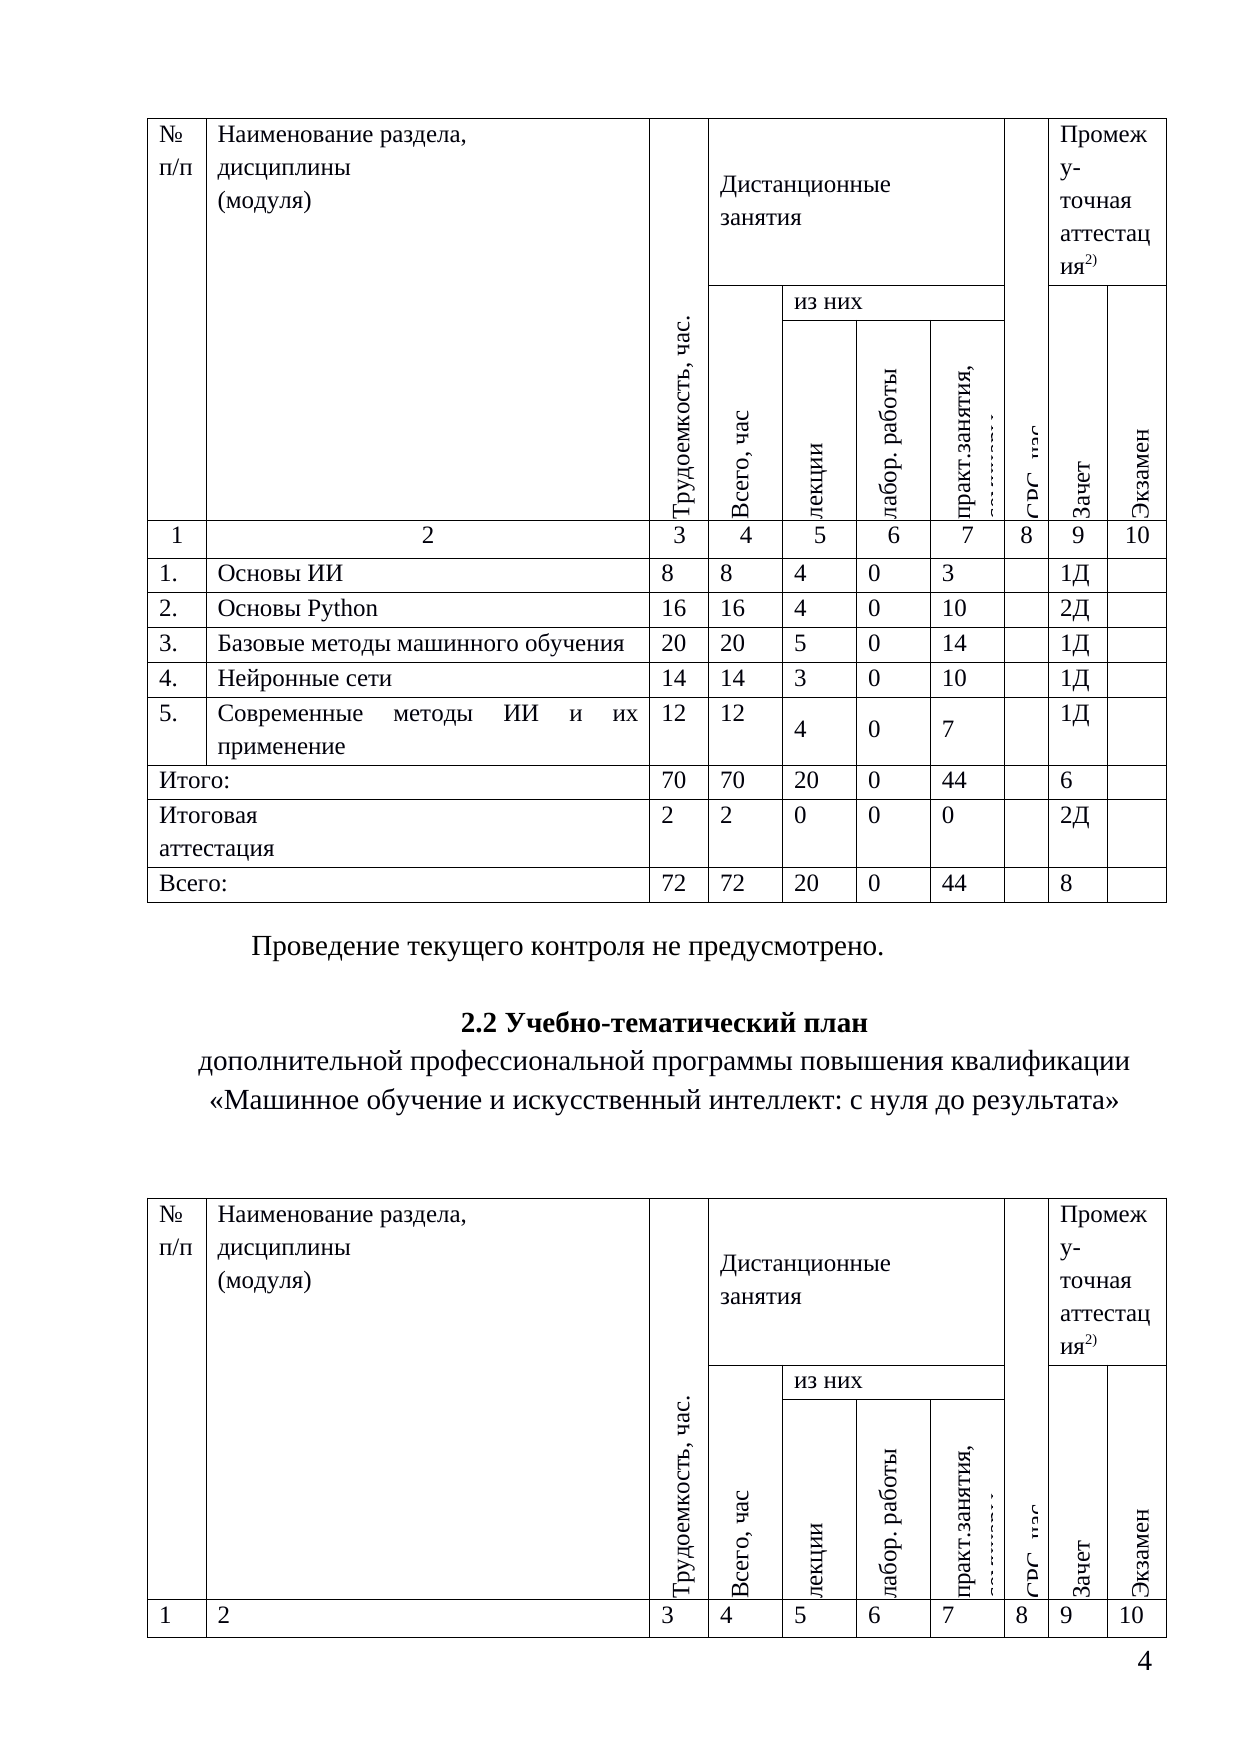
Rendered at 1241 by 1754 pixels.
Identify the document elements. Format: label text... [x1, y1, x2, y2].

table_header СРС, час. [1005, 119, 1048, 519]
table_cell [1005, 663, 1048, 697]
table_cell [1005, 628, 1048, 662]
table_cell [1005, 559, 1048, 592]
table_header Дистанционные занятия [709, 1199, 1004, 1364]
table_cell [1108, 766, 1166, 799]
table_cell 2Д [1049, 593, 1107, 627]
table_cell 5 [783, 1600, 856, 1637]
table_cell 3 [650, 521, 708, 557]
table_cell 4 [709, 521, 782, 557]
table_cell [1005, 800, 1048, 867]
table_cell 16 [650, 593, 708, 627]
table_cell 10 [1108, 1600, 1166, 1637]
table_cell 12 [709, 698, 782, 764]
table_cell 10 [1108, 521, 1166, 557]
table_cell [1005, 868, 1048, 902]
table_cell [1108, 800, 1166, 867]
table_cell Зачет [1049, 1366, 1107, 1599]
table_cell 70 [709, 766, 782, 799]
table_cell 12 [650, 698, 708, 764]
table_cell 7 [931, 698, 1004, 764]
table_cell 4. [148, 663, 206, 697]
table_cell 3 [931, 559, 1004, 592]
table_cell 9 [1049, 1600, 1107, 1637]
table_cell 14 [931, 628, 1004, 662]
table_cell Современные методы ИИ и их применение [207, 698, 649, 764]
table_cell 10 [931, 593, 1004, 627]
table_cell 8 [1049, 868, 1107, 902]
table_cell 10 [931, 663, 1004, 697]
table_cell 20 [709, 628, 782, 662]
table_cell 72 [650, 868, 708, 902]
table_cell [1108, 868, 1166, 902]
table_cell 72 [709, 868, 782, 902]
table_cell 2 [709, 800, 782, 867]
table_cell 8 [1005, 1600, 1048, 1637]
table_cell [1108, 593, 1166, 627]
table_cell 20 [650, 628, 708, 662]
table_cell 14 [709, 663, 782, 697]
table_header СРС, час. [1005, 1199, 1048, 1599]
table_cell 5 [783, 521, 856, 557]
table_cell 6 [857, 521, 930, 557]
table_cell 3 [650, 1600, 708, 1637]
table_header № п/п [148, 119, 206, 519]
table_cell 44 [931, 868, 1004, 902]
table_cell 14 [650, 663, 708, 697]
table_cell 1Д [1049, 628, 1107, 662]
table_cell 20 [783, 766, 856, 799]
table_cell [1108, 559, 1166, 592]
table_cell [1108, 628, 1166, 662]
table_cell 0 [857, 593, 930, 627]
table_cell [1005, 698, 1048, 764]
table_cell 1Д [1049, 559, 1107, 592]
table_header Трудоемкость, час. [650, 1199, 708, 1599]
table_cell Экзамен [1108, 286, 1166, 519]
table_cell 4 [783, 593, 856, 627]
table_cell практ.занятия, семинары [931, 1400, 1004, 1599]
table_header Наименование раздела, дисциплины (модуля) [207, 1199, 649, 1599]
table_cell 5. [148, 698, 206, 764]
table_cell 2 [650, 800, 708, 867]
table_cell Итоговая аттестация [148, 800, 649, 867]
table_cell 3 [783, 663, 856, 697]
table_cell 3. [148, 628, 206, 662]
table_cell Итого: [148, 766, 649, 799]
table_cell 4 [783, 698, 856, 764]
table_cell 7 [931, 521, 1004, 557]
table_cell 0 [857, 766, 930, 799]
table_cell 0 [857, 698, 930, 764]
table_cell 6 [1049, 766, 1107, 799]
table_cell 16 [709, 593, 782, 627]
table_cell 4 [709, 1600, 782, 1637]
table_cell Базовые методы машинного обучения [207, 628, 649, 662]
table_header Трудоемкость, час. [650, 119, 708, 519]
table_header Промежу- точная аттестация2) [1049, 1199, 1166, 1364]
table_cell 2 [207, 1600, 649, 1637]
table_cell 1 [148, 1600, 206, 1637]
text 2.2 Учебно-тематический план [177, 1005, 1152, 1038]
table_cell 1Д [1049, 698, 1107, 764]
table_cell лекции [783, 321, 856, 519]
table_cell 9 [1049, 521, 1107, 557]
table_cell Всего, час [709, 286, 782, 519]
table_cell 0 [857, 868, 930, 902]
table_header Дистанционные занятия [709, 119, 1004, 285]
table_cell 44 [931, 766, 1004, 799]
table_cell 0 [857, 663, 930, 697]
table_cell лекции [783, 1400, 856, 1599]
table_cell 4 [783, 559, 856, 592]
table_header Промежу- точная аттестация2) [1049, 119, 1166, 285]
table_cell 2. [148, 593, 206, 627]
table_cell 1 [148, 521, 206, 557]
table_cell Основы Python [207, 593, 649, 627]
table_cell из них [783, 1366, 1004, 1399]
text «Машинное обучение и искусственный интеллект: с нуля до результата» [177, 1082, 1152, 1116]
table_cell 0 [857, 628, 930, 662]
table_cell [1005, 593, 1048, 627]
table_cell 20 [783, 868, 856, 902]
table_cell лабор. работы [857, 1400, 930, 1599]
table_cell Всего, час [709, 1366, 782, 1599]
table_cell 8 [709, 559, 782, 592]
table_cell 0 [931, 800, 1004, 867]
table_header Наименование раздела, дисциплины (модуля) [207, 119, 649, 519]
table_cell [1108, 698, 1166, 764]
table_cell Нейронные сети [207, 663, 649, 697]
table_cell 1. [148, 559, 206, 592]
table_cell 2 [207, 521, 649, 557]
table_cell Основы ИИ [207, 559, 649, 592]
text дополнительной профессиональной программы повышения квалификации [177, 1043, 1152, 1077]
table_cell Зачет [1049, 286, 1107, 519]
table_cell 8 [650, 559, 708, 592]
text Проведение текущего контроля не предусмотрено. [177, 928, 1152, 961]
table_cell лабор. работы [857, 321, 930, 519]
table_cell 8 [1005, 521, 1048, 557]
table_cell 1Д [1049, 663, 1107, 697]
table_cell 2Д [1049, 800, 1107, 867]
table_header № п/п [148, 1199, 206, 1599]
table_cell [1005, 766, 1048, 799]
table_cell 5 [783, 628, 856, 662]
table_cell 70 [650, 766, 708, 799]
table_cell 7 [931, 1600, 1004, 1637]
table_cell Экзамен [1108, 1366, 1166, 1599]
table_cell 0 [783, 800, 856, 867]
table_cell Всего: [148, 868, 649, 902]
table_cell из них [783, 286, 1004, 320]
table_cell 0 [857, 800, 930, 867]
table_cell [1108, 663, 1166, 697]
table_cell 6 [857, 1600, 930, 1637]
table_cell 0 [857, 559, 930, 592]
table_cell практ.занятия, семинары [931, 321, 1004, 519]
